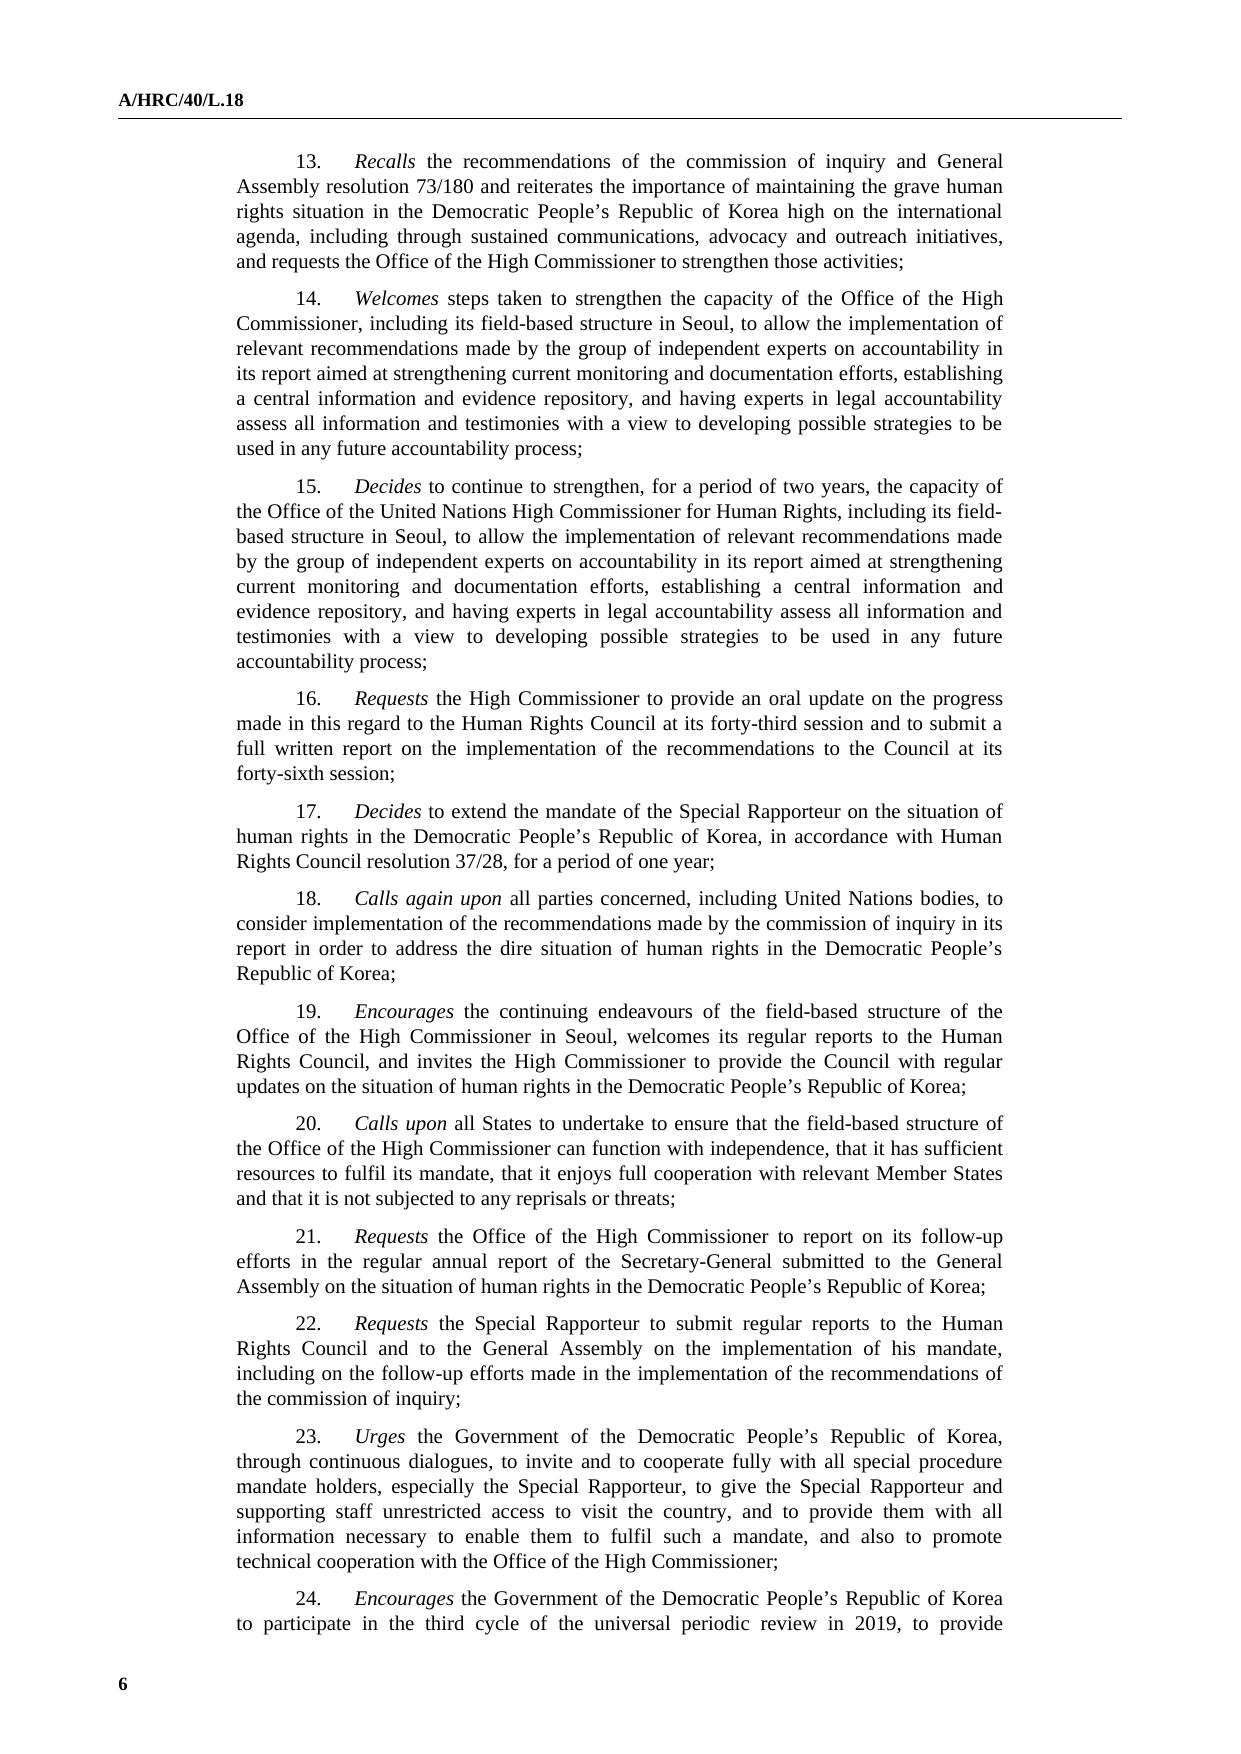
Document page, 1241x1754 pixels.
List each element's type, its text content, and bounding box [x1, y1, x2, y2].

text 20. Calls upon all States to undertake to ensure that the field-based structure of the Office of the High Commissioner can function with independence, that it has sufficient resources to fulfil its mandate, that it enjoys full cooperation with relevant Member States and that it is not subjected to any reprisals or threats; [236, 1110, 1004, 1210]
text 17. Decides to extend the mandate of the Special Rapporteur on the situation of human rights in the Democratic People’s Republic of Korea, in accordance with Human Rights Council resolution 37/28, for a period of one year; [236, 798, 1004, 873]
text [236, 1585, 1004, 1635]
text 19. Encourages the continuing endeavours of the field-based structure of the Office of the High Commissioner in Seoul, welcomes its regular reports to the Human Rights Council, and invites the High Commissioner to provide the Council with regular updates on the situation of human rights in the Democratic People’s Republic of Korea; [236, 998, 1004, 1098]
text 23. Urges the Government of the Democratic People’s Republic of Korea, through continuous dialogues, to invite and to cooperate fully with all special procedure mandate holders, especially the Special Rapporteur, to give the Special Rapporteur and supporting staff unrestricted access to visit the country, and to provide them with all information necessary to enable them to fulfil such a mandate, and also to promote technical cooperation with the Office of the High Commissioner; [236, 1423, 1004, 1573]
text 15. Decides to continue to strengthen, for a period of two years, the capacity of the Office of the United Nations High Commissioner for Human Rights, including its field-based structure in Seoul, to allow the implementation of relevant recommendations made by the group of independent experts on accountability in its report aimed at strengthening current monitoring and documentation efforts, establishing a central information and evidence repository, and having experts in legal accountability assess all information and testimonies with a view to developing possible strategies to be used in any future accountability process; [236, 473, 1004, 673]
text 18. Calls again upon all parties concerned, including United Nations bodies, to consider implementation of the recommendations made by the commission of inquiry in its report in order to address the dire situation of human rights in the Democratic People’s Republic of Korea; [236, 885, 1004, 985]
text 21. Requests the Office of the High Commissioner to report on its follow-up efforts in the regular annual report of the Secretary-General submitted to the General Assembly on the situation of human rights in the Democratic People’s Republic of Korea; [236, 1223, 1004, 1298]
text 16. Requests the High Commissioner to provide an oral update on the progress made in this regard to the Human Rights Council at its forty-third session and to submit a full written report on the implementation of the recommendations to the Council at its forty-sixth session; [236, 685, 1004, 785]
text 14. Welcomes steps taken to strengthen the capacity of the Office of the High Commissioner, including its field-based structure in Seoul, to allow the implementation of relevant recommendations made by the group of independent experts on accountability in its report aimed at strengthening current monitoring and documentation efforts, establishing a central information and evidence repository, and having experts in legal accountability assess all information and testimonies with a view to developing possible strategies to be used in any future accountability process; [236, 285, 1004, 460]
text 22. Requests the Special Rapporteur to submit regular reports to the Human Rights Council and to the General Assembly on the implementation of his mandate, including on the follow-up efforts made in the implementation of the recommendations of the commission of inquiry; [236, 1310, 1004, 1410]
text 13. Recalls the recommendations of the commission of inquiry and General Assembly resolution 73/180 and reiterates the importance of maintaining the grave human rights situation in the Democratic People’s Republic of Korea high on the international agenda, including through sustained communications, advocacy and outreach initiatives, and requests the Office of the High Commissioner to strengthen those activities; [236, 148, 1004, 273]
